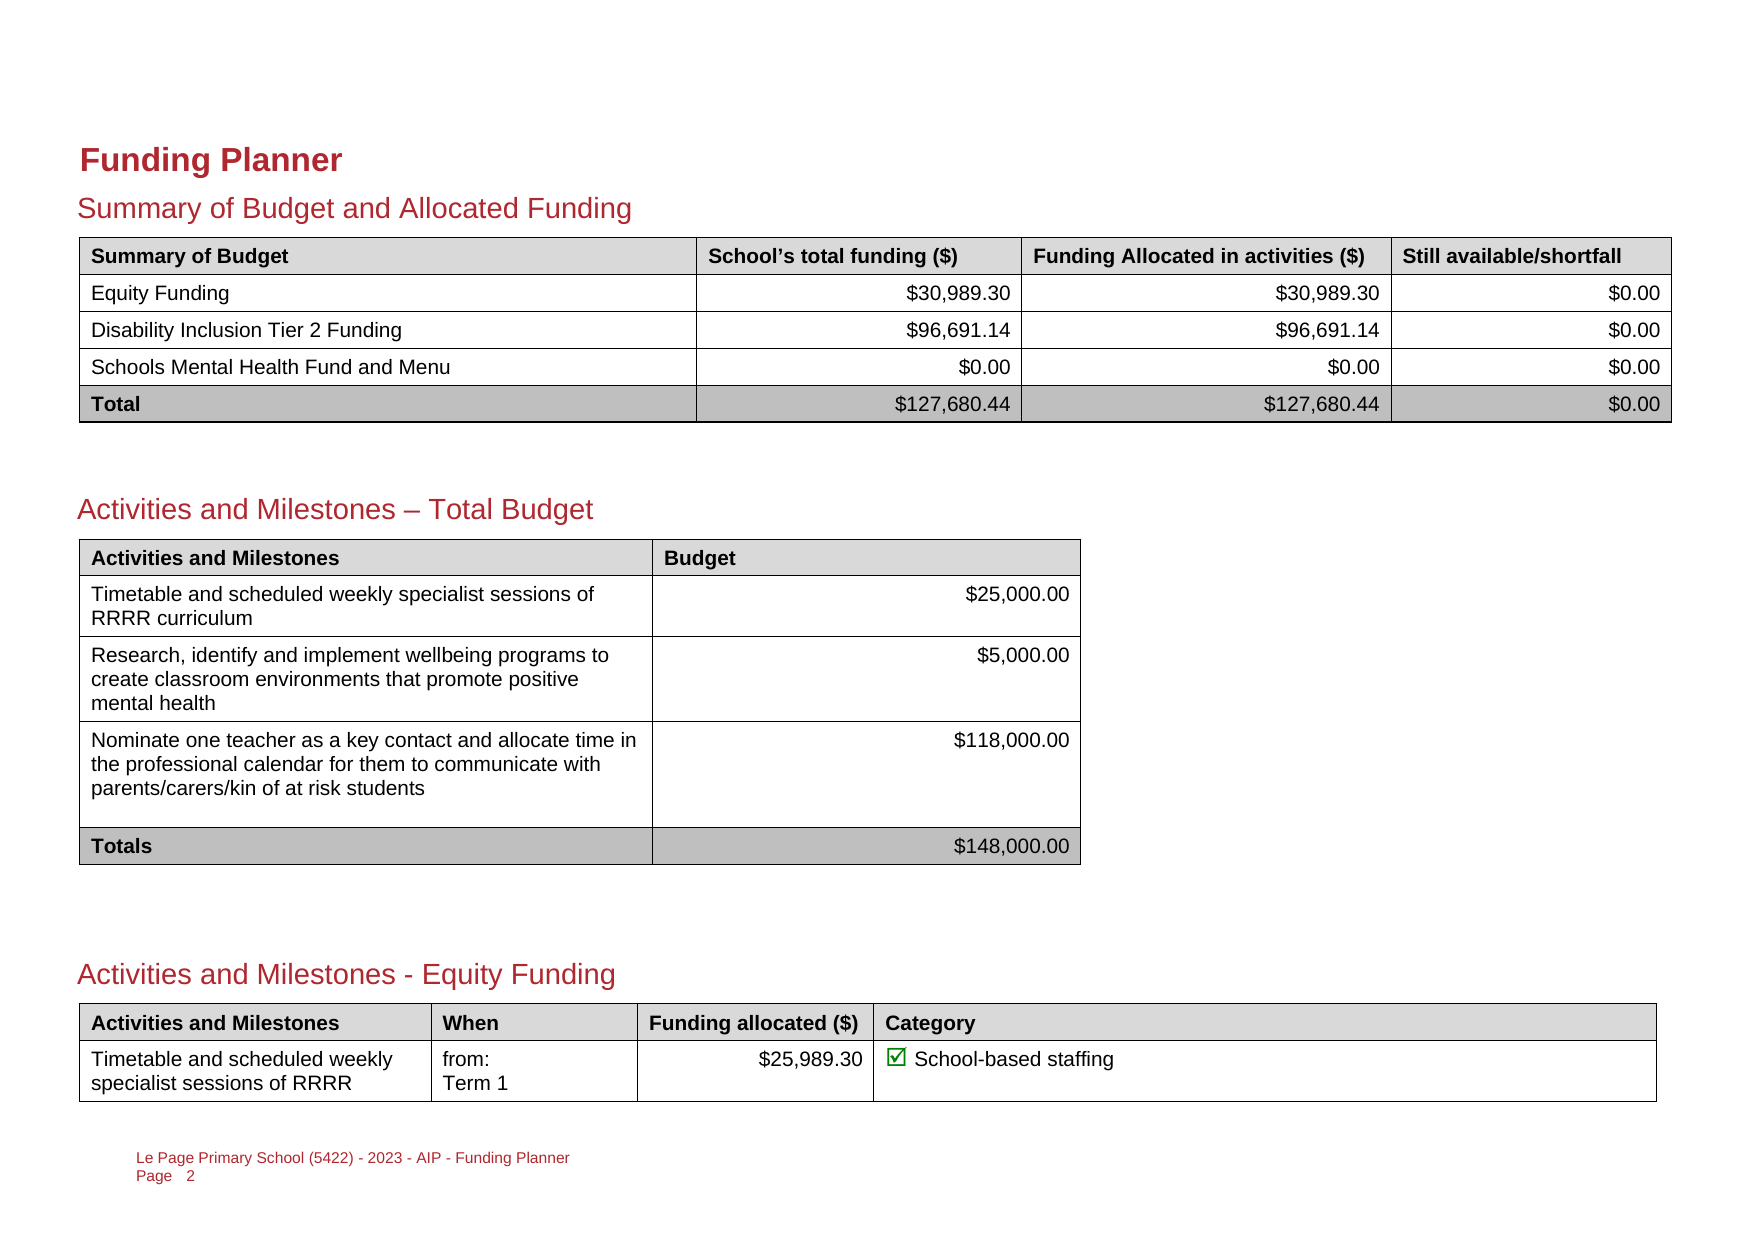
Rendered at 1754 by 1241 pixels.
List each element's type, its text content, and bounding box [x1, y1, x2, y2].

subtitle Summary of Budget and Allocated Funding [77, 191, 1542, 224]
table_header Category [874, 1004, 1656, 1040]
table_header Funding Allocated in activities ($) [1022, 238, 1391, 274]
table_cell Research, identify and implement wellbeing programs to create classroom environments that promote positive mental health [80, 637, 652, 721]
table_cell $0.00 [1392, 349, 1671, 384]
subtitle Activities and Milestones - Equity Funding [77, 957, 1542, 991]
table_header Budget [653, 540, 1080, 575]
table_cell $25,000.00 [653, 576, 1080, 636]
table_cell Equity Funding [80, 275, 696, 311]
table_cell $96,691.14 [1022, 312, 1391, 348]
table_cell $30,989.30 [697, 275, 1021, 311]
table_header Summary of Budget [80, 238, 696, 274]
table_header Activities and Milestones [80, 1004, 431, 1040]
table_cell Disability Inclusion Tier 2 Funding [80, 312, 696, 348]
table_cell Totals [80, 828, 652, 864]
table_cell Schools Mental Health Fund and Menu [80, 349, 696, 384]
table_cell $127,680.44 [697, 386, 1021, 421]
table_cell $25,989.30 [638, 1041, 873, 1101]
subtitle Activities and Milestones – Total Budget [77, 492, 1542, 526]
table_cell Nominate one teacher as a key contact and allocate time in the professional calendar for them to communicate with parents/carers/kin of at risk students [80, 722, 652, 827]
table_cell $0.00 [1022, 349, 1391, 384]
table_header Activities and Milestones [80, 540, 652, 575]
table_cell $148,000.00 [653, 828, 1080, 864]
table_cell $127,680.44 [1022, 386, 1391, 421]
table_header Still available/shortfall [1392, 238, 1671, 274]
table_cell $118,000.00 [653, 722, 1080, 827]
table_header When [432, 1004, 637, 1040]
table_header School’s total funding ($) [697, 238, 1021, 274]
table_cell $0.00 [1392, 312, 1671, 348]
table_cell $96,691.14 [697, 312, 1021, 348]
table_cell $30,989.30 [1022, 275, 1391, 311]
table_header Funding allocated ($) [638, 1004, 873, 1040]
table_cell Timetable and scheduled weekly specialist sessions of RRRR curriculum [80, 576, 652, 636]
table_cell $5,000.00 [653, 637, 1080, 721]
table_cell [432, 1041, 637, 1101]
table_cell $0.00 [1392, 275, 1671, 311]
table_cell $0.00 [697, 349, 1021, 384]
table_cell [874, 1041, 1656, 1101]
table_cell $0.00 [1392, 386, 1671, 421]
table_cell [80, 1041, 431, 1101]
table_cell Total [80, 386, 696, 421]
text Funding Planner [79, 140, 1254, 178]
